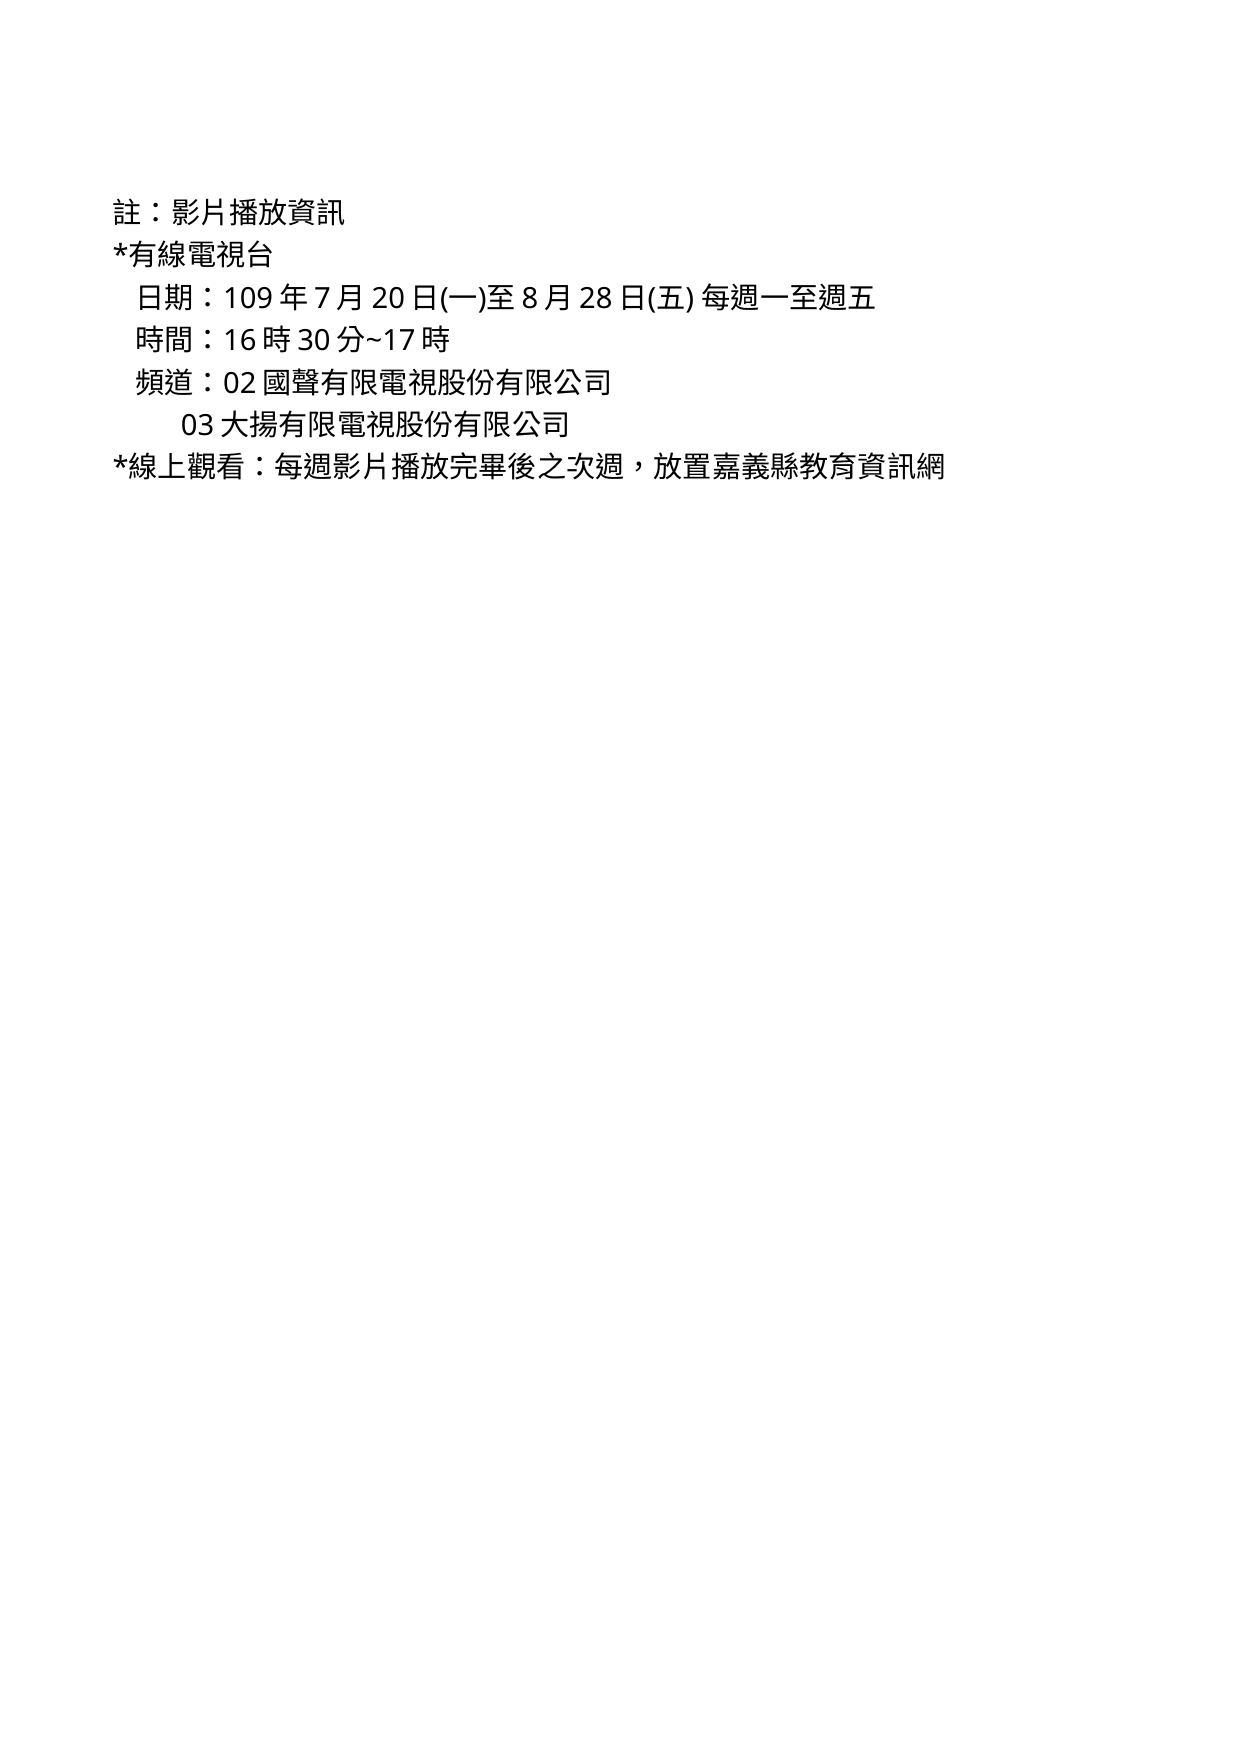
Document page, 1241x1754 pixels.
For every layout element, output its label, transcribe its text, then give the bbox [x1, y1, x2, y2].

text *有線電視台 [112, 232, 1128, 274]
text 日期：109年7月20日(一)至8月28日(五) 每週一至週五 [135, 274, 1128, 317]
text 頻道：02國聲有限電視股份有限公司 [135, 359, 1128, 402]
text 03大揚有限電視股份有限公司 [135, 402, 1128, 444]
text 註：影片播放資訊 [112, 190, 1128, 232]
text 時間：16時30分~17時 [135, 317, 1128, 359]
text *線上觀看：每週影片播放完畢後之次週，放置嘉義縣教育資訊網 [112, 444, 1128, 486]
